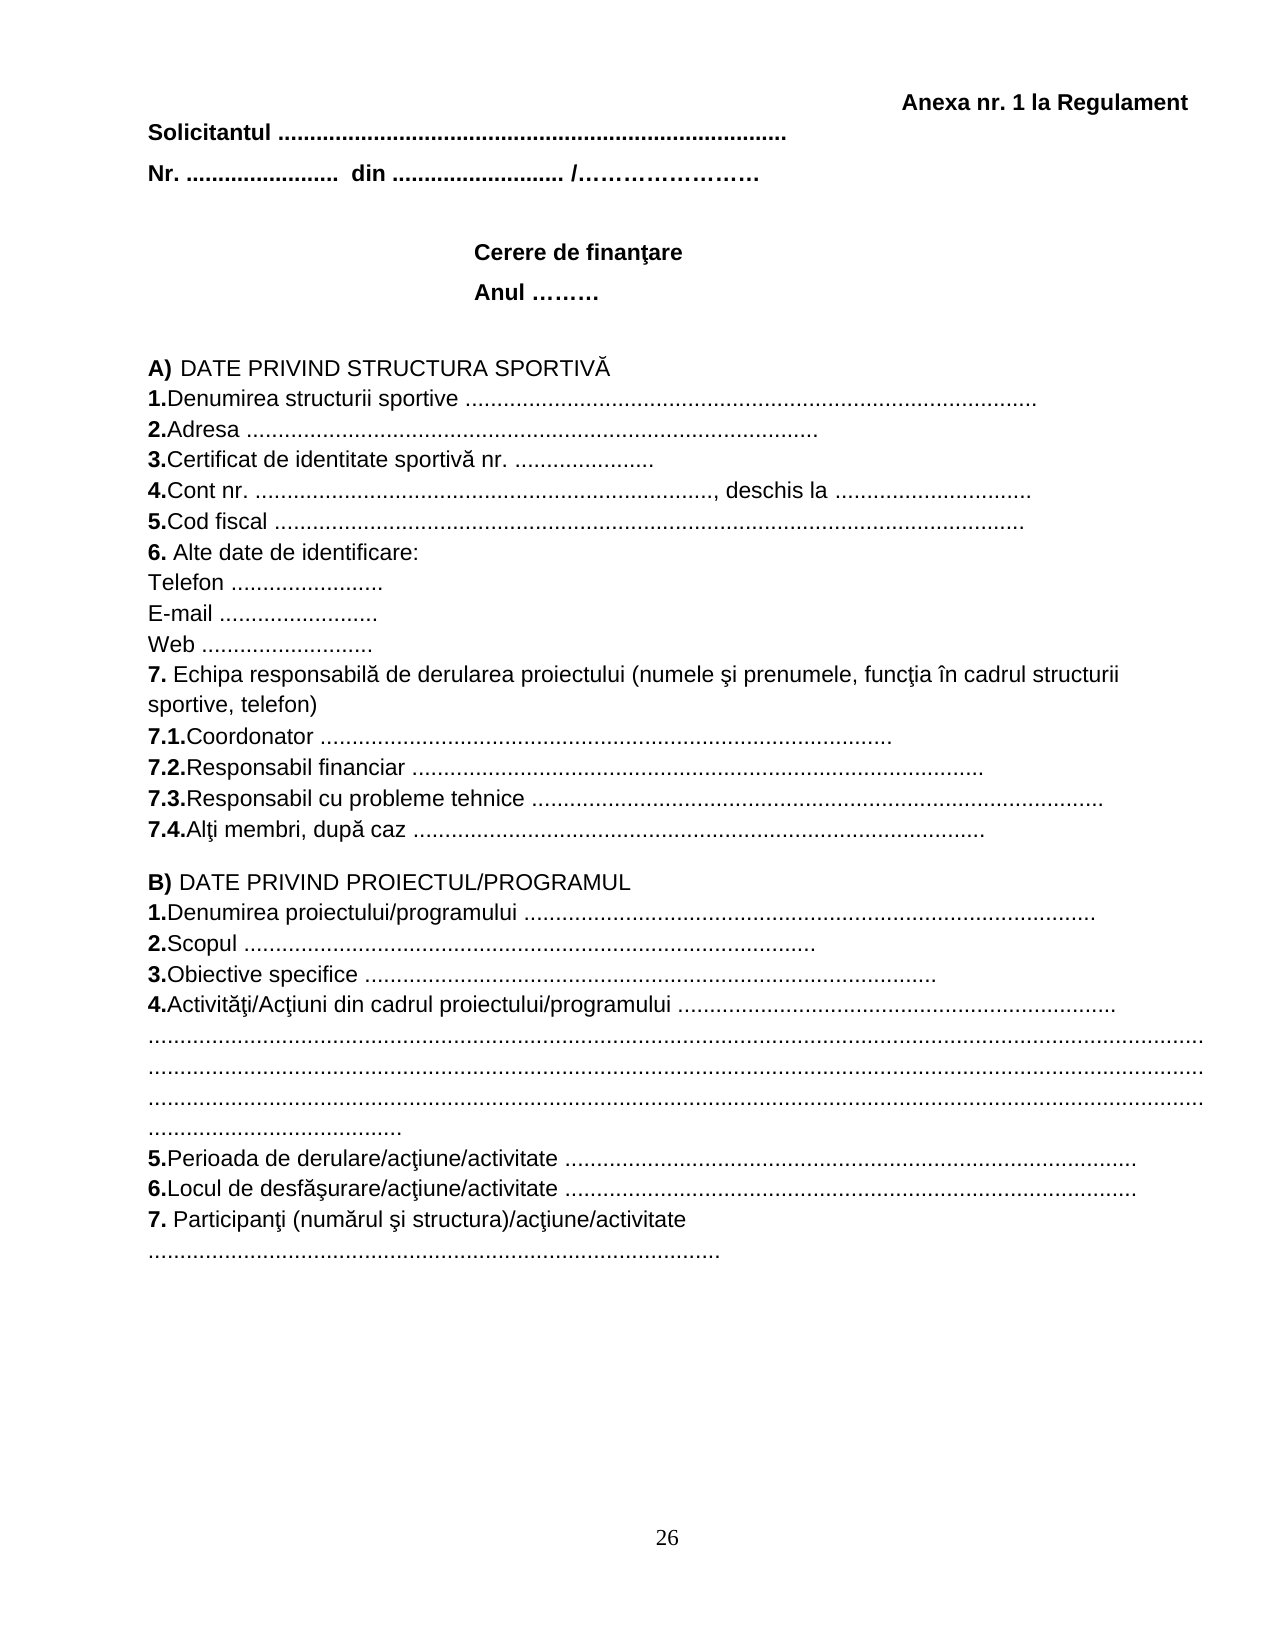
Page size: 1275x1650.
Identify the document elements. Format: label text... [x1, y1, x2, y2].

text 4.Activităţi/Acţiuni din cadrul proiectului/programului ..................................................................... [148, 991, 1235, 1018]
subtitle Anexa nr. 1 la Regulament [901, 89, 1235, 115]
list Alte date de identificare: [148, 539, 1235, 565]
text Cerere de finanţare [474, 239, 863, 265]
text Nr. ........................ din ........................... /…………………… [148, 160, 1235, 186]
text 2.Scopul .......................................................................................... [148, 930, 1235, 956]
text 7.3.Responsabil cu probleme tehnice .......................................................................................... [148, 785, 1235, 811]
text 5.Cod fiscal ...................................................................................................................... [148, 508, 1235, 534]
list DATE PRIVIND PROIECTUL/PROGRAMUL [148, 869, 1235, 895]
text 7.2.Responsabil financiar .......................................................................................... [148, 754, 1235, 781]
text Telefon ........................ [148, 569, 1235, 596]
text Solicitantul ................................................................................ [148, 119, 1235, 146]
text 3.Obiective specifice .......................................................................................... [148, 961, 1235, 987]
text E-mail ......................... [148, 600, 1235, 626]
text Web ........................... [148, 631, 1235, 657]
text ...................................................................................................................................................................... [148, 1083, 1235, 1110]
text 2.Adresa .......................................................................................... [148, 416, 1235, 442]
list DATE PRIVIND STRUCTURA SPORTIVĂ [148, 355, 1235, 381]
list Certificat de identitate sportivă nr. ...................... [148, 446, 1235, 473]
text 1.Denumirea structurii sportive .......................................................................................... [148, 385, 1235, 412]
text 6.Locul de desfăşurare/acţiune/activitate .......................................................................................... [148, 1175, 1235, 1202]
text 5.Perioada de derulare/acţiune/activitate .......................................................................................... [148, 1145, 1235, 1171]
text 4.Cont nr. ........................................................................, deschis la ............................... [148, 477, 1235, 504]
text ........................................ [148, 1114, 1235, 1140]
text Anul ……… [474, 278, 863, 305]
text 7.4.Alţi membri, după caz .......................................................................................... [148, 816, 1235, 842]
list Participanţi (numărul şi structura)/acţiune/activitate [148, 1206, 1235, 1232]
list Echipa responsabilă de derularea proiectului (numele şi prenumele, funcţia în cadrul structurii sportive, telefon) [148, 661, 1187, 718]
text 1.Denumirea proiectului/programului .......................................................................................... [148, 899, 1235, 926]
text ...................................................................................................................................................................... [148, 1022, 1235, 1048]
text 7.1.Coordonator .......................................................................................... [148, 722, 1235, 750]
text .......................................................................................... [148, 1237, 1235, 1263]
text ...................................................................................................................................................................... [148, 1053, 1235, 1079]
